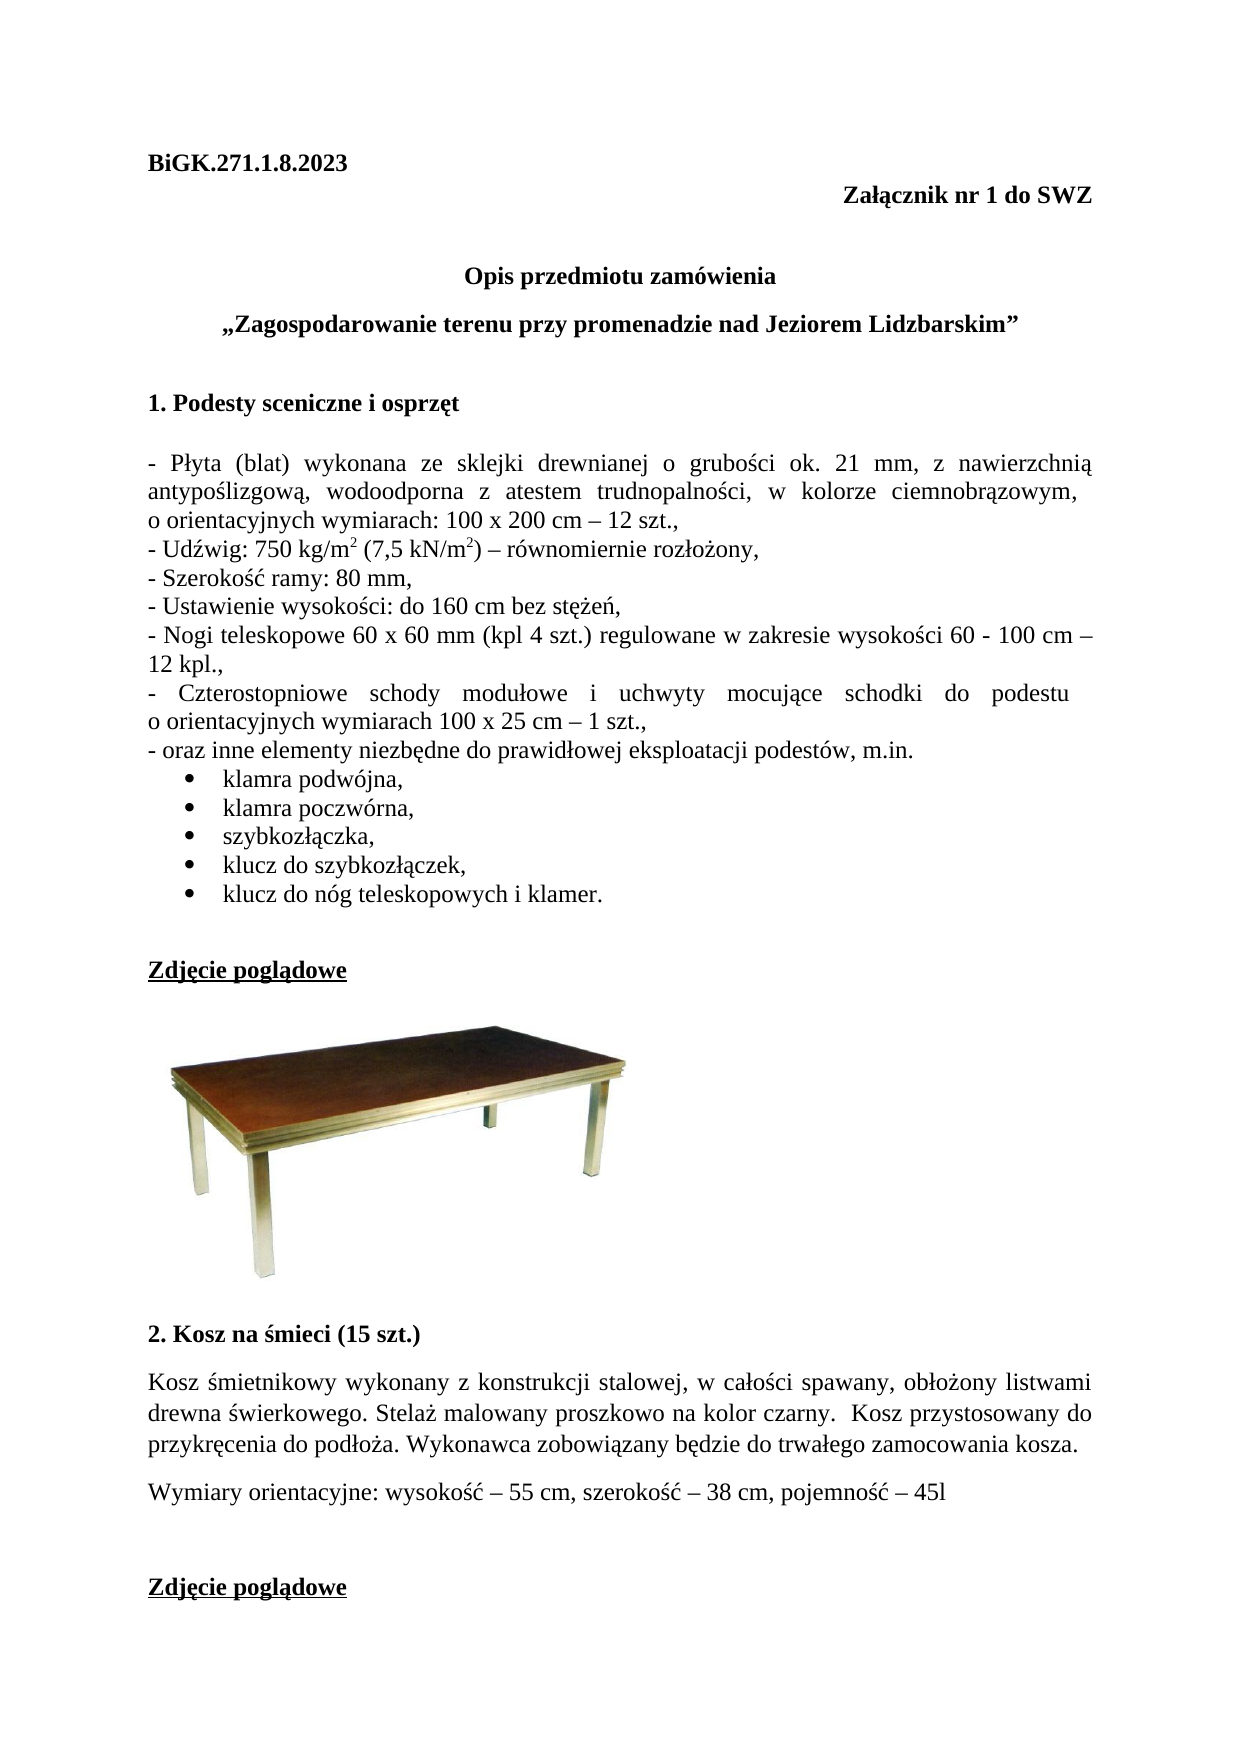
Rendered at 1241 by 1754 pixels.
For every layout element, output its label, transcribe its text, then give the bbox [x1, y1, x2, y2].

text BiGK.271.1.8.2023 [148, 148, 1093, 176]
list klamra podwójna, [185, 764, 1093, 793]
text Opis przedmiotu zamówienia [148, 261, 1093, 290]
list szybkozłączka, [185, 821, 1093, 850]
text Zdjęcie poglądowe [148, 955, 1093, 984]
text „Zagospodarowanie terenu przy promenadzie nad Jeziorem Lidzbarskim” [148, 309, 1093, 338]
list klucz do nóg teleskopowych i klamer. [185, 879, 1093, 908]
text Wymiary orientacyjne: wysokość – 55 cm, szerokość – 38 cm, pojemność – 45l [148, 1477, 1093, 1505]
text Zdjęcie poglądowe [148, 1572, 1093, 1601]
list klucz do szybkozłączek, [185, 850, 1093, 879]
text - Udźwig: 750 kg/m2 (7,5 kN/m2) – równomiernie rozłożony, [148, 534, 1093, 563]
text - Czterostopniowe schody modułowe i uchwyty mocujące schodki do podestu o orientacyjnych wymiarach 100 x 25 cm – 1 szt., [148, 678, 1093, 735]
text 2. Kosz na śmieci (15 szt.) [148, 1319, 1093, 1348]
text - Ustawienie wysokości: do 160 cm bez stężeń, [148, 591, 1093, 620]
text Kosz śmietnikowy wykonany z konstrukcji stalowej, w całości spawany, obłożony listwami drewna świerkowego. Stelaż malowany proszkowo na kolor czarny. Kosz przystosowany do przykręcenia do podłoża. Wykonawca zobowiązany będzie do trwałego zamocowania kosza. [148, 1367, 1093, 1458]
text - Szerokość ramy: 80 mm, [148, 563, 1093, 591]
text Załącznik nr 1 do SWZ [148, 181, 1093, 209]
text - oraz inne elementy niezbędne do prawidłowej eksploatacji podestów, m.in. [148, 735, 1093, 764]
list klamra poczwórna, [185, 793, 1093, 821]
text - Nogi teleskopowe 60 x 60 mm (kpl 4 szt.) regulowane w zakresie wysokości 60 - 100 cm – 12 kpl., [148, 620, 1093, 678]
text 1. Podesty sceniczne i osprzęt [148, 388, 1093, 417]
text - Płyta (blat) wykonana ze sklejki drewnianej o grubości ok. 21 mm, z nawierzchnią antypoślizgową, wodoodporna z atestem trudnopalności, w kolorze ciemnobrązowym, o orientacyjnych wymiarach: 100 x 200 cm – 12 szt., [148, 448, 1093, 534]
